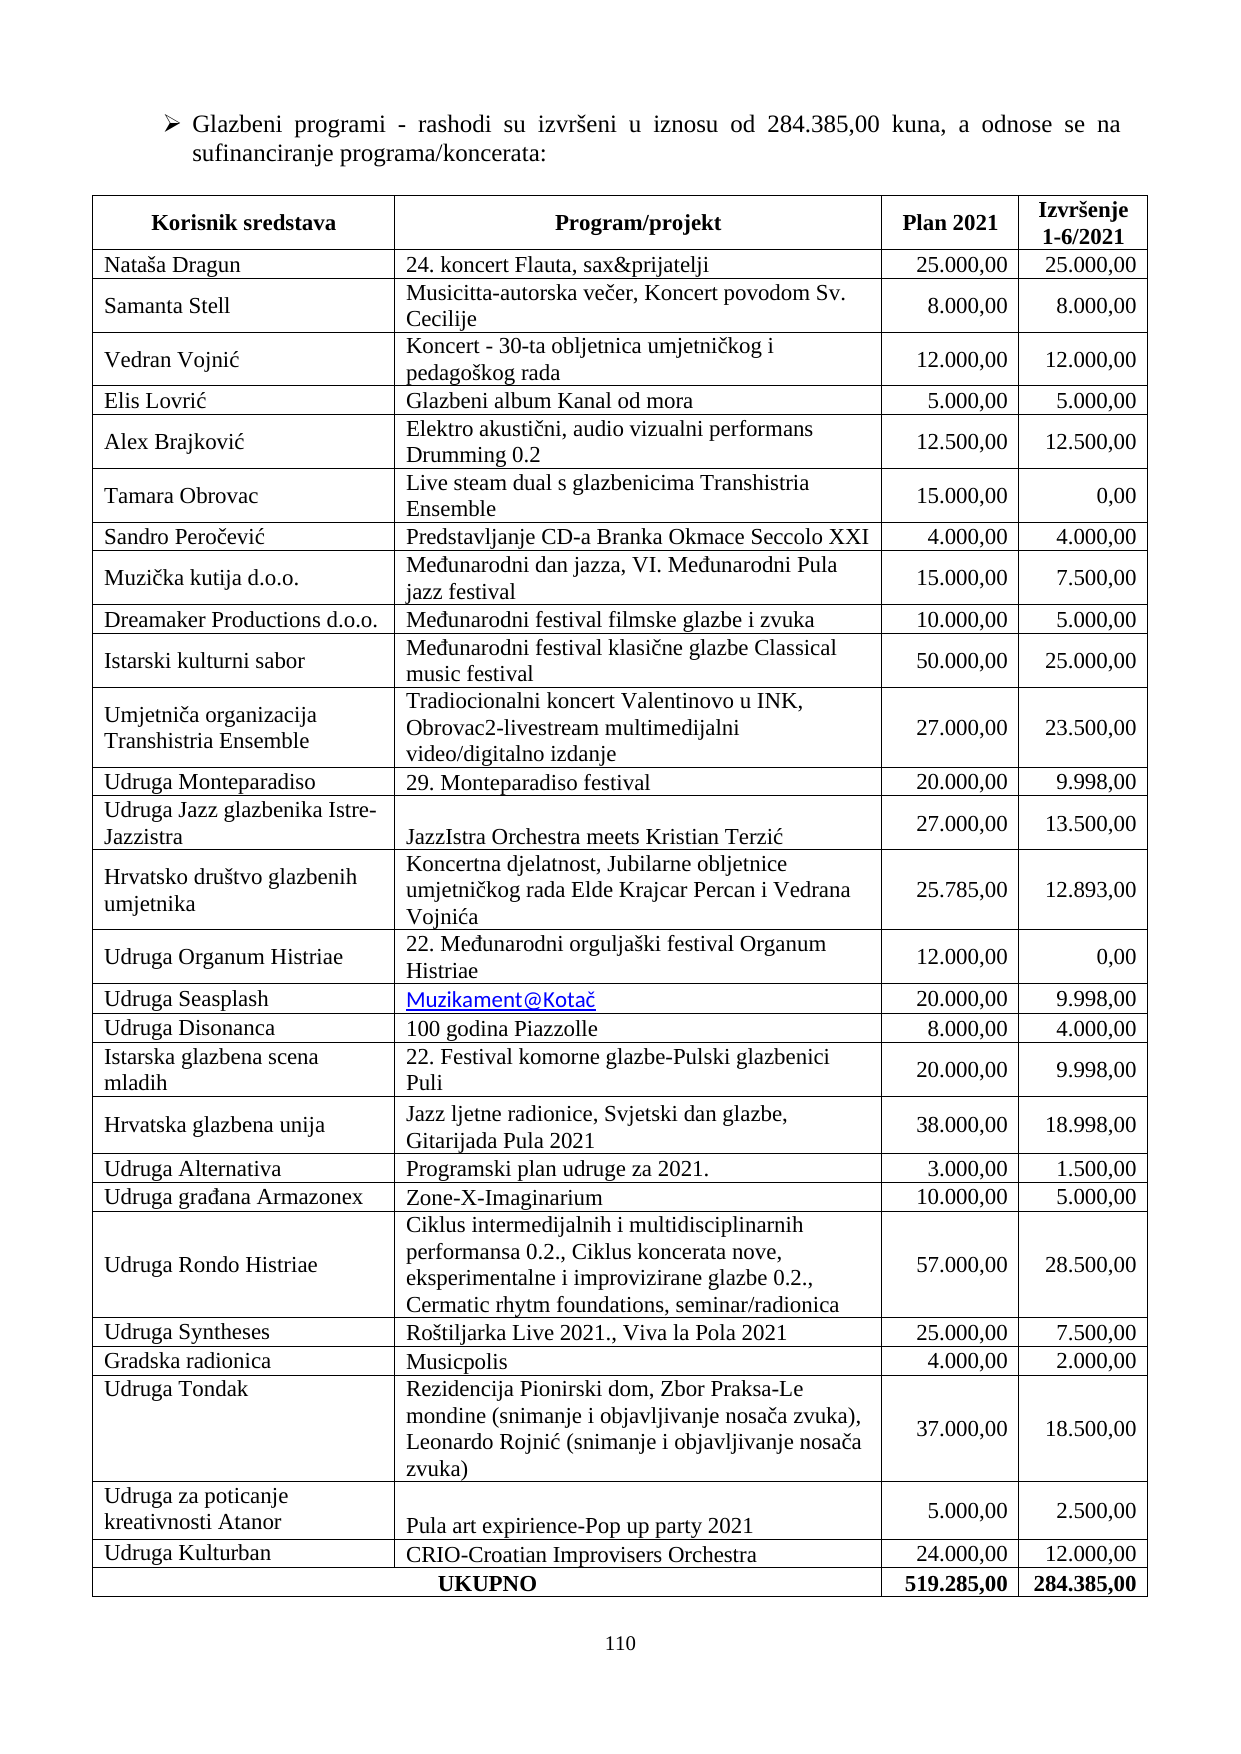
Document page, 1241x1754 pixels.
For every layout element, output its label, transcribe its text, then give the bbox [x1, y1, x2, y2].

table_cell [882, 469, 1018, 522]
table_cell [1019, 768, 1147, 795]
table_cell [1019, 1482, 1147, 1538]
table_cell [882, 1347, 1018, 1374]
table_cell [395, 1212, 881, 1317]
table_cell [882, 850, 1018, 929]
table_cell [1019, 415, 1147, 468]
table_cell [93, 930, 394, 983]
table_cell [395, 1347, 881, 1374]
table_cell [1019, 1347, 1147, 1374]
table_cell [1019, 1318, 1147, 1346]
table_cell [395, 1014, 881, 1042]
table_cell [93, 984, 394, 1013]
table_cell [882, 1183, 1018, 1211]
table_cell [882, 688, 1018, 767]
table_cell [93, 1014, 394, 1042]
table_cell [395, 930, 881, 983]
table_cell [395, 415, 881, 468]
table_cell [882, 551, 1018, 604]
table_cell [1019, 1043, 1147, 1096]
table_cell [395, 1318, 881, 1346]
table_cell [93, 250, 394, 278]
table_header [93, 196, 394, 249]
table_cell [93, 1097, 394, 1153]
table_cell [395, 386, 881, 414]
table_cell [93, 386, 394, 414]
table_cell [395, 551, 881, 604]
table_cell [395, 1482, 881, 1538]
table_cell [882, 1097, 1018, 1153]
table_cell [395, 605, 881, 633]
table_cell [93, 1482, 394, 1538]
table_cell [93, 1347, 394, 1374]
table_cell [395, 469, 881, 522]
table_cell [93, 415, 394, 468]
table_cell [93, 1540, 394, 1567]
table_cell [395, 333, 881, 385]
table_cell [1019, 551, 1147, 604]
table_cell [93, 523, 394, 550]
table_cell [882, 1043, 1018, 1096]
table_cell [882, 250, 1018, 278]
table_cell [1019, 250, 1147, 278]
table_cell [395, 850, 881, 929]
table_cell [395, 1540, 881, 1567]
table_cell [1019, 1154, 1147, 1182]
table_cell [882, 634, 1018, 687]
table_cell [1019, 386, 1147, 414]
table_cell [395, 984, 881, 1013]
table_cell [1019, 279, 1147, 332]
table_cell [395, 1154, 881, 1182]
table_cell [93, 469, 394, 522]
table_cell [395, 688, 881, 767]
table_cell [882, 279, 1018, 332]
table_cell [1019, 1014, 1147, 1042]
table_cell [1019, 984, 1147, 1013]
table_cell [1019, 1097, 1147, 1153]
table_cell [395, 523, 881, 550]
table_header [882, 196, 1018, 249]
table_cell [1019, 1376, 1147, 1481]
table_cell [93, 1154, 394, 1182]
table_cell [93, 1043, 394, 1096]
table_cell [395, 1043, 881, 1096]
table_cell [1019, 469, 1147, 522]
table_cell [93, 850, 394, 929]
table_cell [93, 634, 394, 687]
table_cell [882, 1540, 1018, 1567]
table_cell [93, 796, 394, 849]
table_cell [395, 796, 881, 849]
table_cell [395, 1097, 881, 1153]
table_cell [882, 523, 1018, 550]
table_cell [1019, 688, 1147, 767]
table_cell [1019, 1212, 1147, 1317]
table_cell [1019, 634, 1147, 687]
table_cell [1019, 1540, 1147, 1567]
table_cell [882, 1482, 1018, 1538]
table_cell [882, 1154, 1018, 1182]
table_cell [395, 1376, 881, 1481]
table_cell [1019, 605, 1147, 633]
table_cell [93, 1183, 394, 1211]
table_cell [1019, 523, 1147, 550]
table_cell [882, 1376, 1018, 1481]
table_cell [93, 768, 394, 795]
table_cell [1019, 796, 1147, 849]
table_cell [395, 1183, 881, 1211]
list Glazbeni programi - rashodi su izvršeni u iznosu od 284.385,00 kuna, a odnose se na sufinanciranje programa/koncerata: [162, 109, 1122, 167]
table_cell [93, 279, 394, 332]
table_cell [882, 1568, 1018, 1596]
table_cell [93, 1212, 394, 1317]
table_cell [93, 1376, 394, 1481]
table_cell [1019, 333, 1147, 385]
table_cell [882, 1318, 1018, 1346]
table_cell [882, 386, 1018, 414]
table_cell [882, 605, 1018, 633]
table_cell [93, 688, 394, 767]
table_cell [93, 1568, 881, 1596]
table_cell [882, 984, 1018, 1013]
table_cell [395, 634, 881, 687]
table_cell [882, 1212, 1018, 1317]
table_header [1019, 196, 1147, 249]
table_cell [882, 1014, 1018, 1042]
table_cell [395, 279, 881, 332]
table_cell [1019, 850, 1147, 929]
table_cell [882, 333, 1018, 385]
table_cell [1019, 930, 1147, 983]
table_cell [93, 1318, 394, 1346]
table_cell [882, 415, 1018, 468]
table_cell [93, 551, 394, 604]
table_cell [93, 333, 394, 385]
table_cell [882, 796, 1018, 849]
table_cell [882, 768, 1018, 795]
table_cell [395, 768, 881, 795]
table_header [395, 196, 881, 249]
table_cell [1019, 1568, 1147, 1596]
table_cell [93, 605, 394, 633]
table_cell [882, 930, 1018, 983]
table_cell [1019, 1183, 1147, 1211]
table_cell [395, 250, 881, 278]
